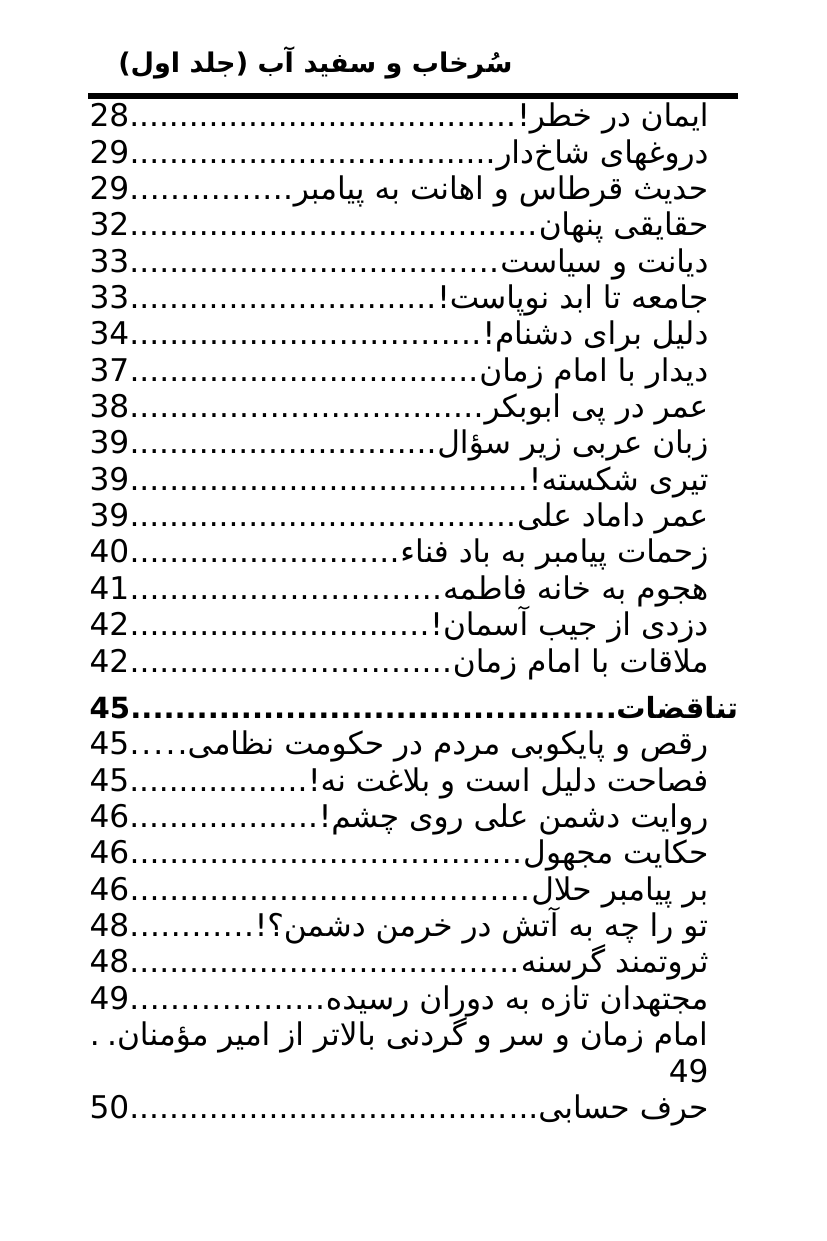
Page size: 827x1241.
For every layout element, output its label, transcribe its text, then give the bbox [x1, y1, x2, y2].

text حرف حسابی... 50 [89, 1089, 708, 1126]
text دیدار با امام زمان 37 [89, 352, 708, 388]
text زبان عربی زیر سؤال 39 [89, 425, 708, 461]
text جامعه تا ابد نوپاست! 33 [89, 279, 708, 316]
text تیری شکسته! 39 [89, 461, 708, 497]
text زحمات پیامبر به باد فناء 40 [89, 534, 708, 570]
text عمر داماد علی 39 [89, 497, 708, 534]
text ایمان در خطر! 28 [89, 98, 708, 134]
text عمر در پی ابوبکر 38 [89, 388, 708, 425]
text ملاقات با امام زمان 42 [89, 643, 708, 679]
text حدیث قرطاس و اهانت به پیامبر 29 [89, 170, 708, 207]
text حقایقی پنهان 32 [89, 207, 708, 243]
text دلیل برای دشنام! 34 [89, 316, 708, 352]
text بر پیامبر حلال 46 [89, 871, 708, 907]
text فصاحت دلیل است و بلاغت نه! 45 [89, 762, 708, 798]
text مجتهدان تازه به دوران رسیده 49 [89, 980, 708, 1017]
text امام زمان و سر و گردنی بالاتر از امیر مؤمنان 49 [89, 1017, 708, 1089]
text دروغهای شاخ‌دار 29 [89, 134, 708, 170]
text دیانت و سیاست 33 [89, 243, 708, 279]
text تو را چه به آتش در خرمن دشمن؟! 48 [89, 907, 708, 944]
text روایت دشمن علی روی چشم! 46 [89, 798, 708, 835]
text رقص و پایکوبی مردم در حکومت نظامی 45 [89, 726, 708, 762]
text هجوم به خانه فاطمه 41 [89, 570, 708, 607]
text حکایت مجهول 46 [89, 835, 708, 871]
text دزدی از جیب آسمان! 42 [89, 607, 708, 643]
text ثروتمند گرسنه 48 [89, 944, 708, 980]
text تناقضات 45 [89, 692, 738, 726]
